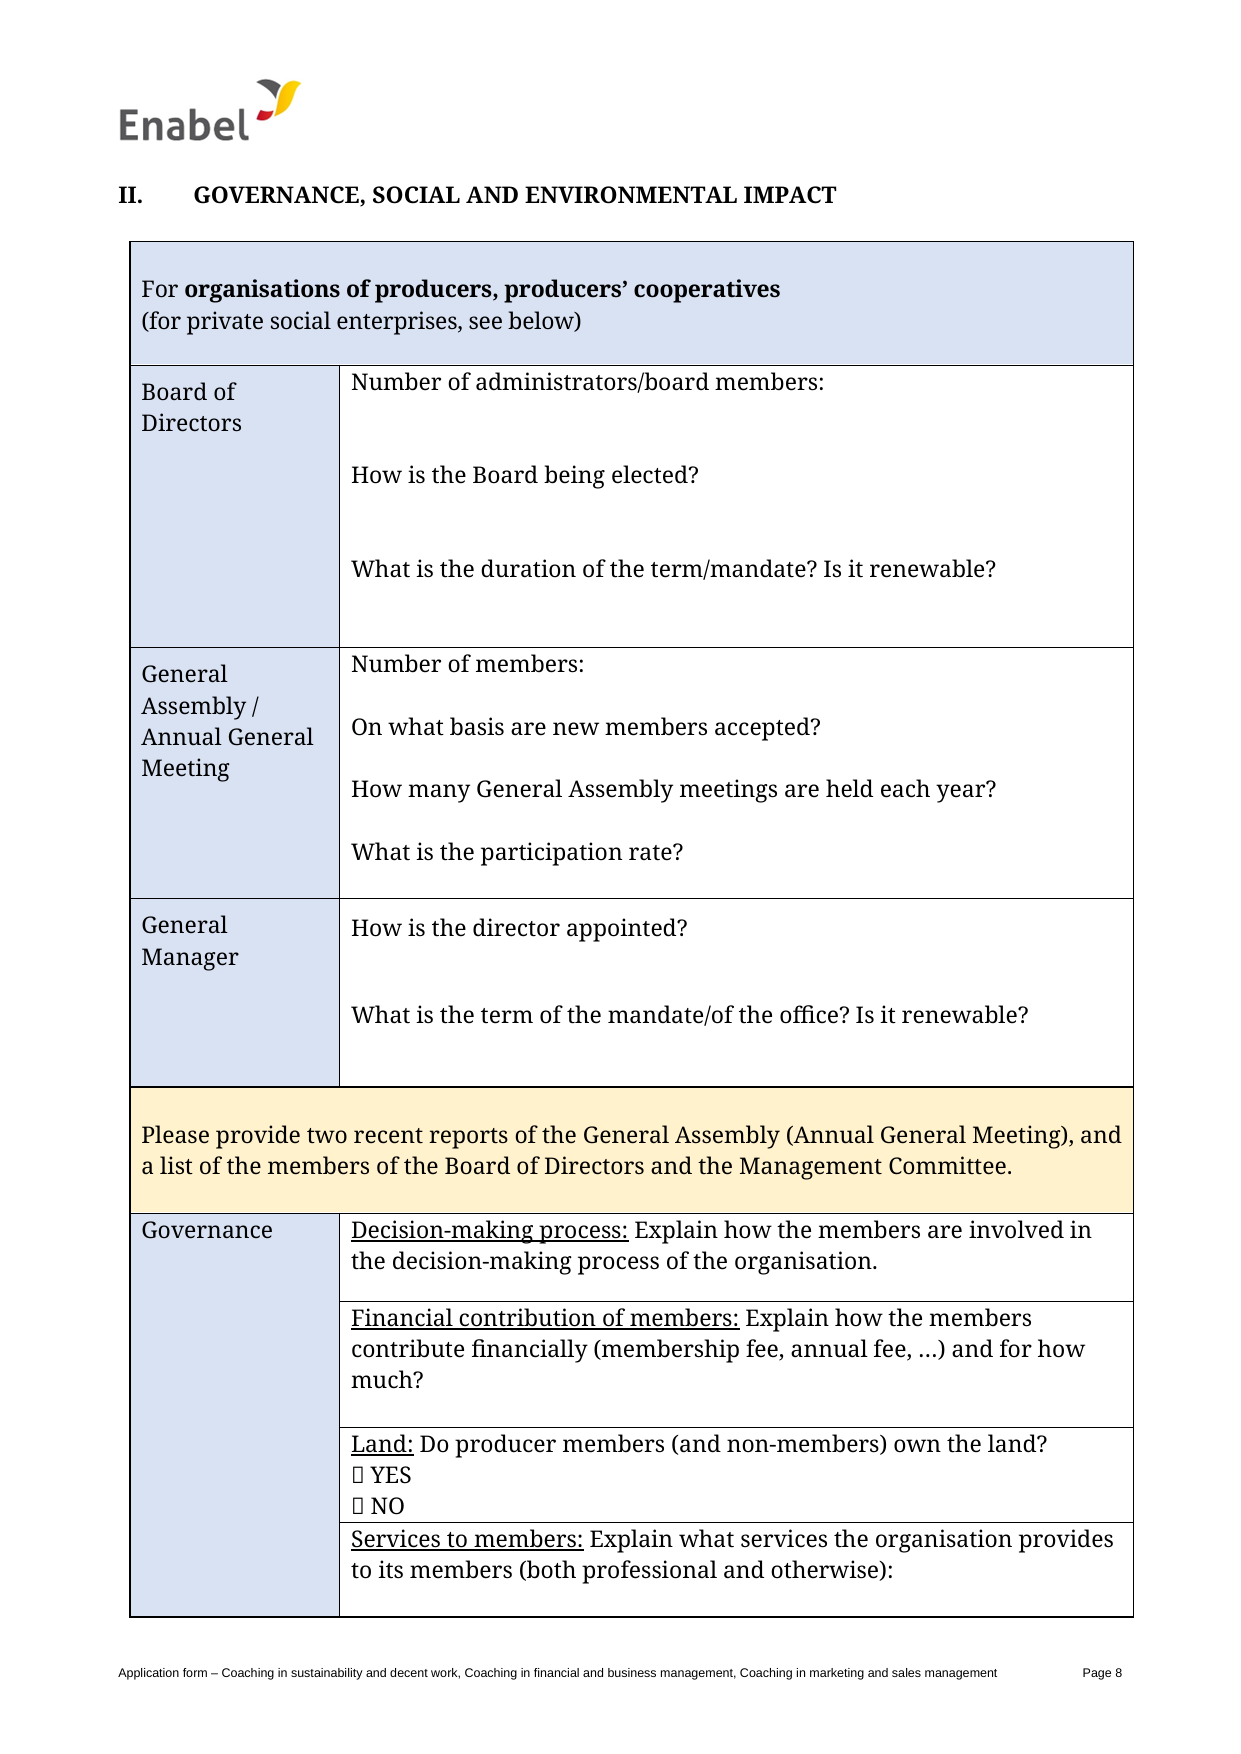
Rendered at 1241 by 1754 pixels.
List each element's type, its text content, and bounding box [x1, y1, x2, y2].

table_cell Services to members: Explain what services the organisation provides to its members (both professional and otherwise): [340, 1523, 1133, 1616]
table_cell General Manager [131, 899, 339, 1086]
table_cell Number of administrators/board members: How is the Board being elected? What is the duration of the term/mandate? Is it renewable? [340, 366, 1133, 647]
table_cell Decision-making process: Explain how the members are involved in the decision-making process of the organisation. [340, 1214, 1133, 1301]
table_cell Please provide two recent reports of the General Assembly (Annual General Meeting), and a list of the members of the Board of Directors and the Management Committee. [131, 1088, 1133, 1212]
table_cell Land: Do producer members (and non-members) own the land?  YES  NO [340, 1428, 1133, 1522]
table_cell How is the director appointed? What is the term of the mandate/of the office? Is it renewable? [340, 899, 1133, 1086]
subtitle Governance, social and environmental impact [118, 178, 1137, 210]
table_cell Financial contribution of members: Explain how the members contribute financially (membership fee, annual fee, …) and for how much? [340, 1302, 1133, 1427]
table_cell General Assembly / Annual General Meeting [131, 648, 339, 898]
table_cell Governance [131, 1214, 339, 1616]
table_cell Number of members: On what basis are new members accepted? How many General Assembly meetings are held each year? What is the participation rate? [340, 648, 1133, 898]
table_cell Board of Directors [131, 366, 339, 647]
picture [118, 73, 303, 148]
table_header For organisations of producers, producers’ cooperatives (for private social enterprises, see below) [131, 242, 1133, 364]
